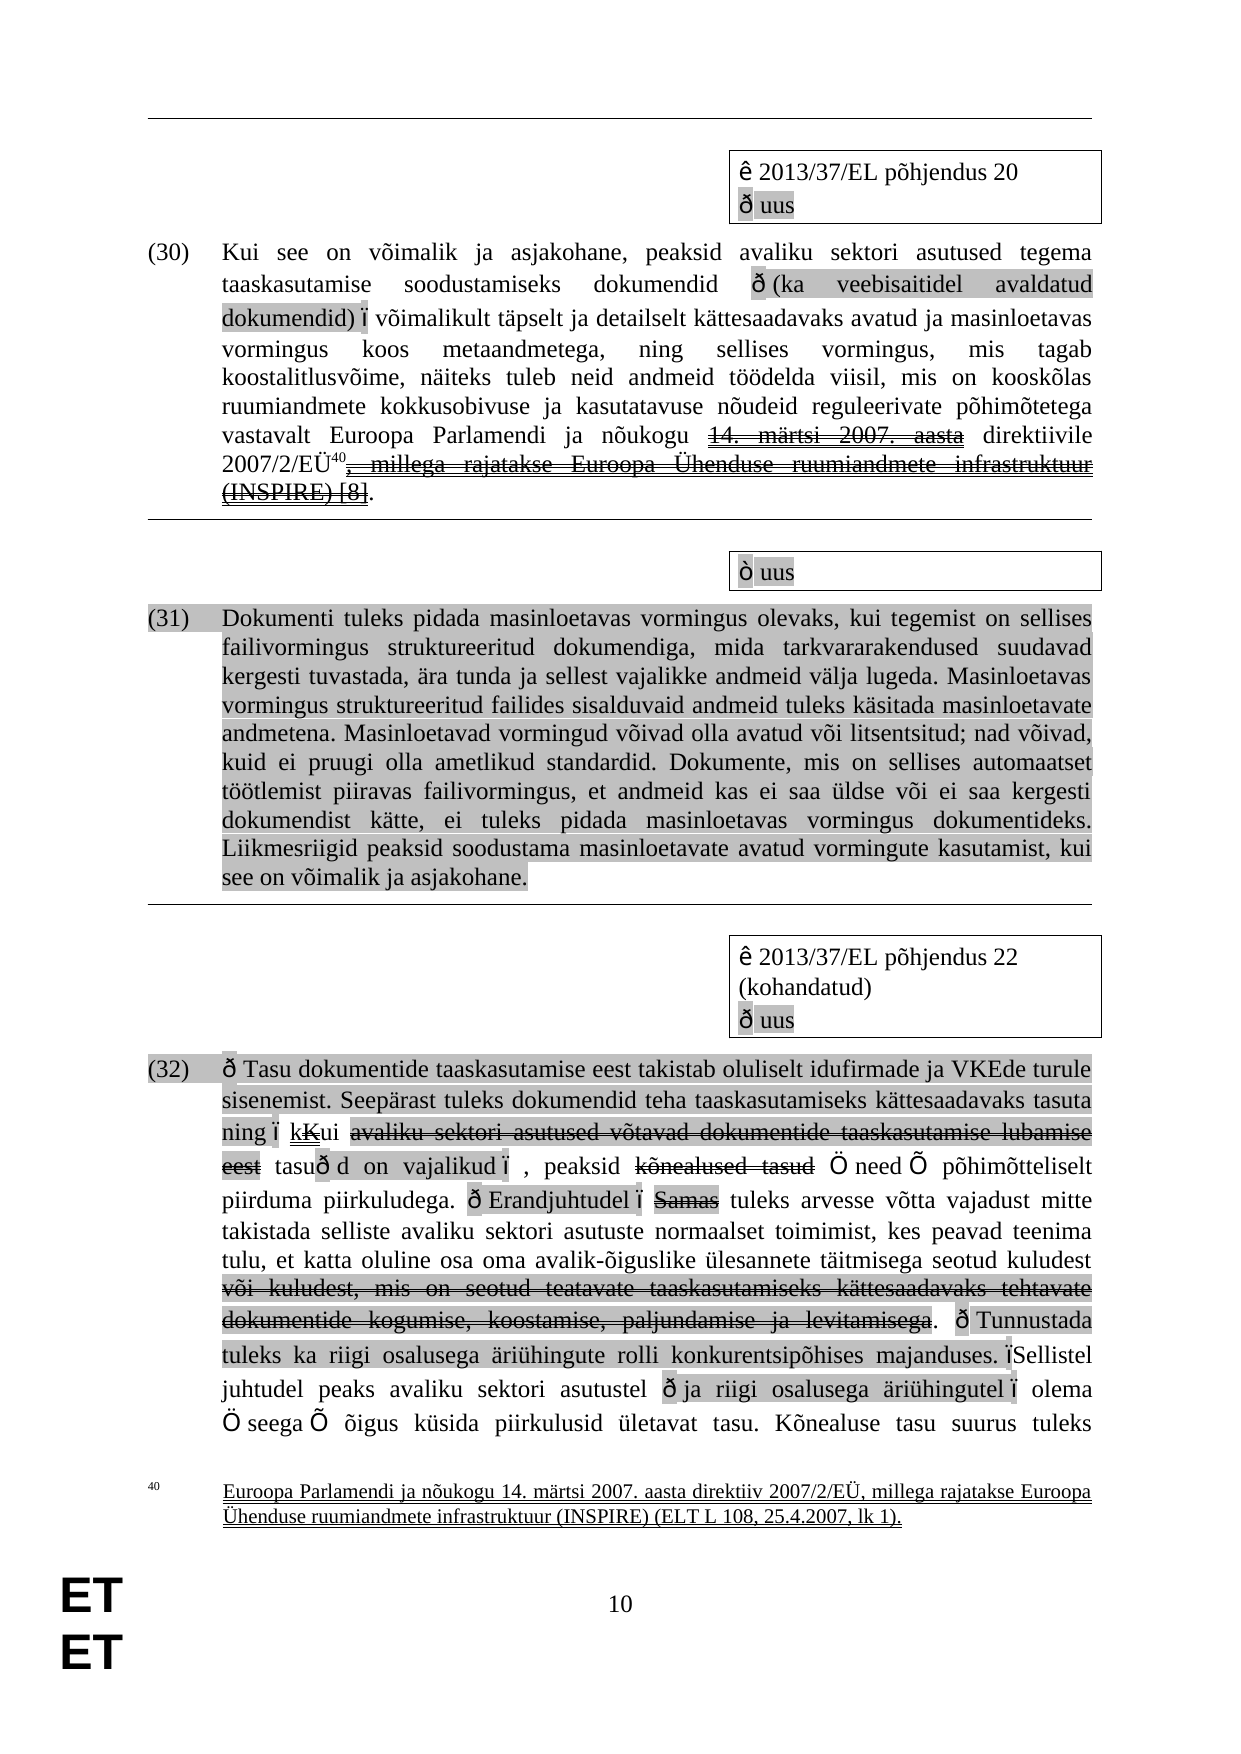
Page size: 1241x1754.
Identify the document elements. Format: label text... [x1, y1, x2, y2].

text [148, 1083, 1092, 1438]
text ê 2013/37/EL põhjendus 22 (kohandatud) [730, 936, 1101, 998]
text ò uus [730, 552, 1101, 590]
text (31) Dokumenti tuleks pidada masinloetavas vormingus olevaks, kui tegemist on sellises failivormingus struktureeritud dokumendiga, mida tarkvararakendused suudavad kergesti tuvastada, ära tunda ja sellest vajalikke andmeid välja lugeda. Masinloetavas vormingus struktureeritud failides sisalduvaid andmeid tuleks käsitada masinloetavate andmetena. Masinloetavad vormingud võivad olla avatud või litsentsitud; nad võivad, kuid ei pruugi olla ametlikud standardid. Dokumente, mis on sellises automaatset töötlemist piiravas failivormingus, et andmeid kas ei saa üldse või ei saa kergesti dokumendist kätte, ei tuleks pidada masinloetavas vormingus dokumentideks. Liikmesriigid peaksid soodustama masinloetavate avatud vormingute kasutamist, kui see on võimalik ja asjakohane. [148, 632, 1092, 891]
text (30) Kui see on võimalik ja asjakohane, peaksid avaliku sektori asutused tegema taaskasutamise soodustamiseks dokumendid ð (ka veebisaitidel avaldatud dokumendid) ï võimalikult täpselt ja detailselt kättesaadavaks avatud ja masinloetavas vormingus koos metaandmetega, ning sellises vormingus, mis tagab koostalitlusvõime, näiteks tuleb neid andmeid töödelda viisil, mis on kooskõlas ruumiandmete kokkusobivuse ja kasutatavuse nõudeid reguleerivate põhimõtetega vastavalt Euroopa Parlamendi ja nõukogu 14. märtsi 2007. aasta direktiivile 2007/2/EÜ, millega rajatakse Euroopa Ühenduse ruumiandmete infrastruktuur (INSPIRE) [8]. [148, 237, 1092, 506]
text ð uus [730, 184, 1101, 223]
text ê 2013/37/EL põhjendus 20 [730, 151, 1101, 184]
text ð uus [730, 998, 1101, 1037]
